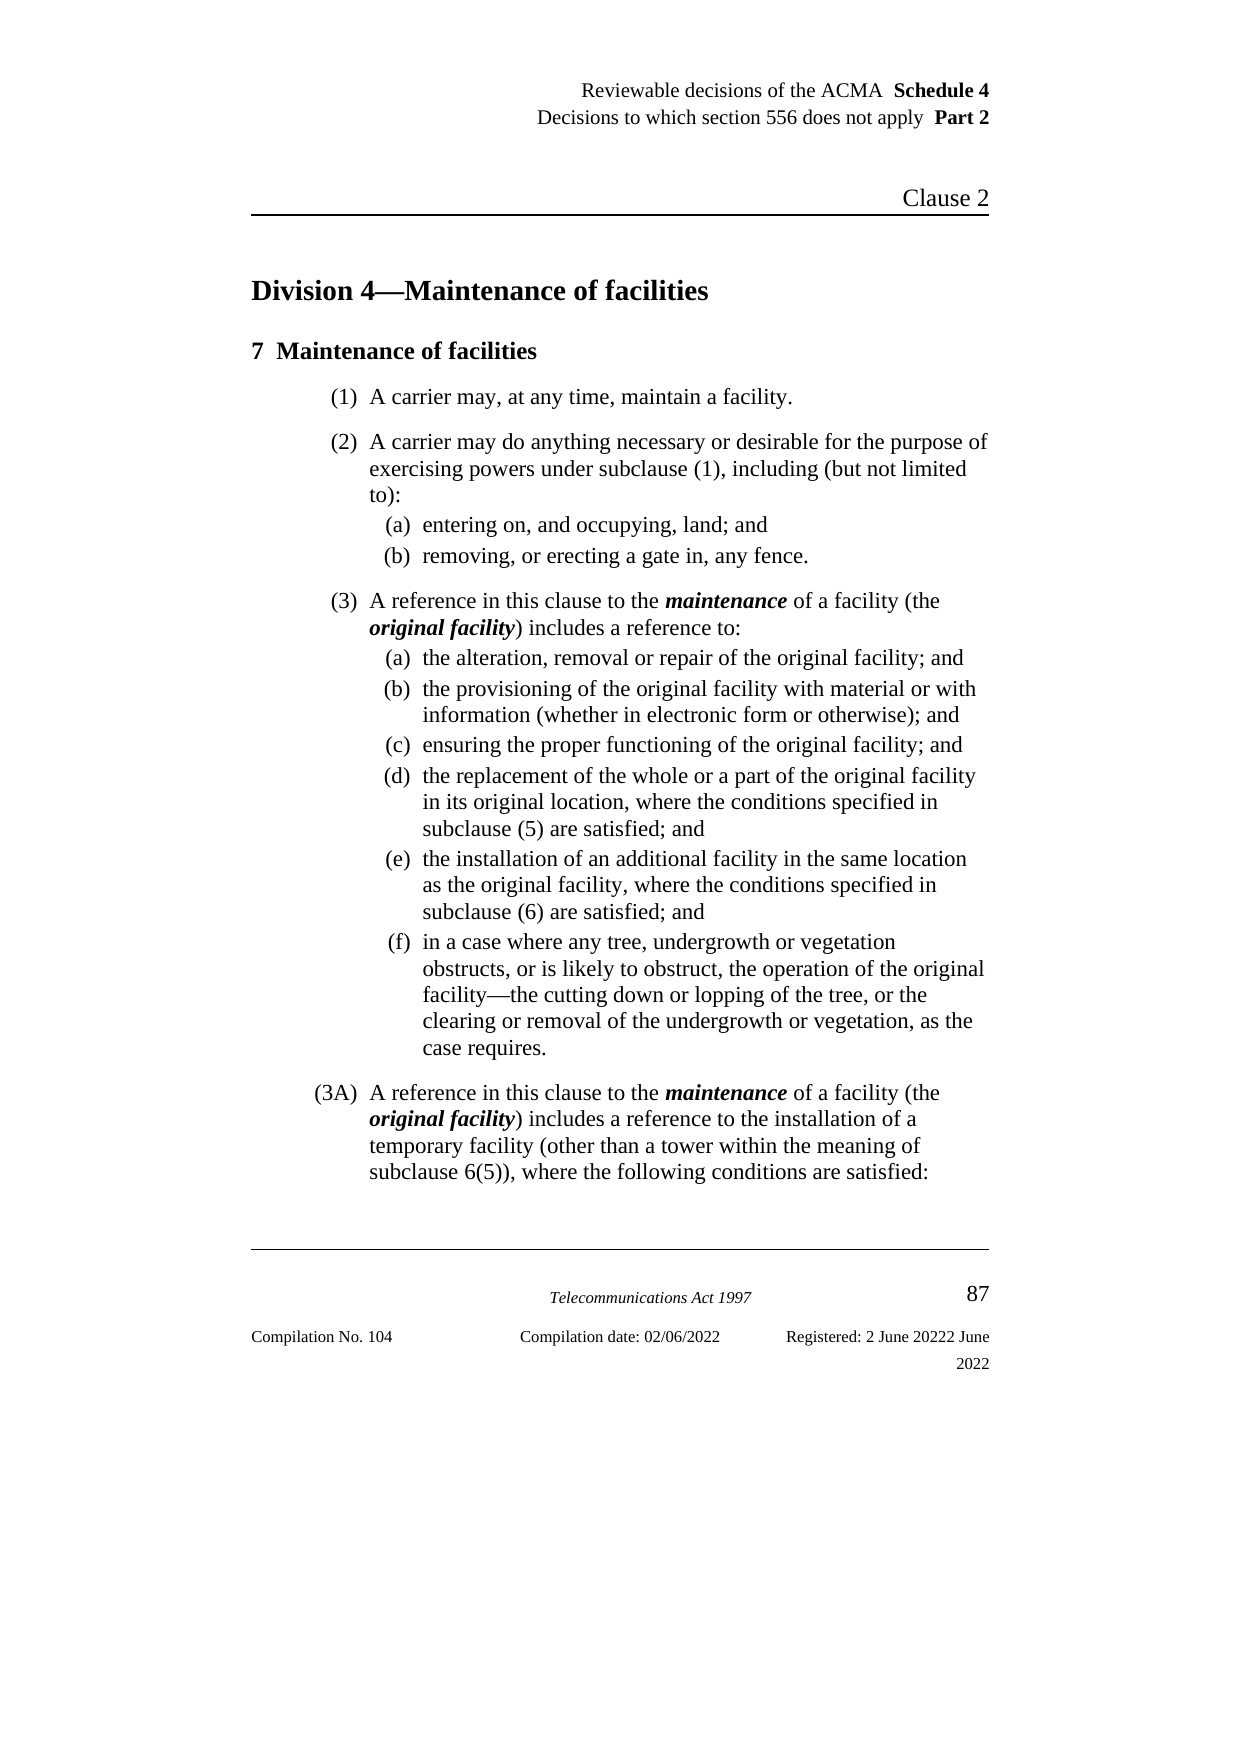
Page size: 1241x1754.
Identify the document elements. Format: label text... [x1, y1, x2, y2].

text (a) entering on, and occupying, land; and [251, 512, 989, 538]
text (3A) A reference in this clause to the maintenance of a facility (the original facility) includes a reference to the installation of a temporary facility (other than a tower within the meaning of subclause 6(5)), where the following conditions are satisfied: [251, 1079, 989, 1184]
text (f) in a case where any tree, undergrowth or vegetation obstructs, or is likely to obstruct, the operation of the original facility—the cutting down or lopping of the tree, or the clearing or removal of the undergrowth or vegetation, as the case requires. [251, 928, 989, 1060]
text (3) A reference in this clause to the maintenance of a facility (the original facility) includes a reference to: [251, 587, 989, 640]
text (d) the replacement of the whole or a part of the original facility in its original location, where the conditions specified in subclause (5) are satisfied; and [251, 762, 989, 841]
text (b) the provisioning of the original facility with material or with information (whether in electronic form or otherwise); and [251, 674, 989, 727]
text (b) removing, or erecting a gate in, any fence. [251, 542, 989, 568]
text (a) the alteration, removal or repair of the original facility; and [251, 644, 989, 670]
text (1) A carrier may, at any time, maintain a facility. [251, 383, 989, 409]
text 7 Maintenance of facilities [251, 336, 989, 364]
text Division 4—Maintenance of facilities [251, 273, 989, 307]
text (c) ensuring the proper functioning of the original facility; and [251, 731, 989, 758]
text (e) the installation of an additional facility in the same location as the original facility, where the conditions specified in subclause (6) are satisfied; and [251, 845, 989, 924]
text (2) A carrier may do anything necessary or desirable for the purpose of exercising powers under subclause (1), including (but not limited to): [251, 428, 989, 507]
